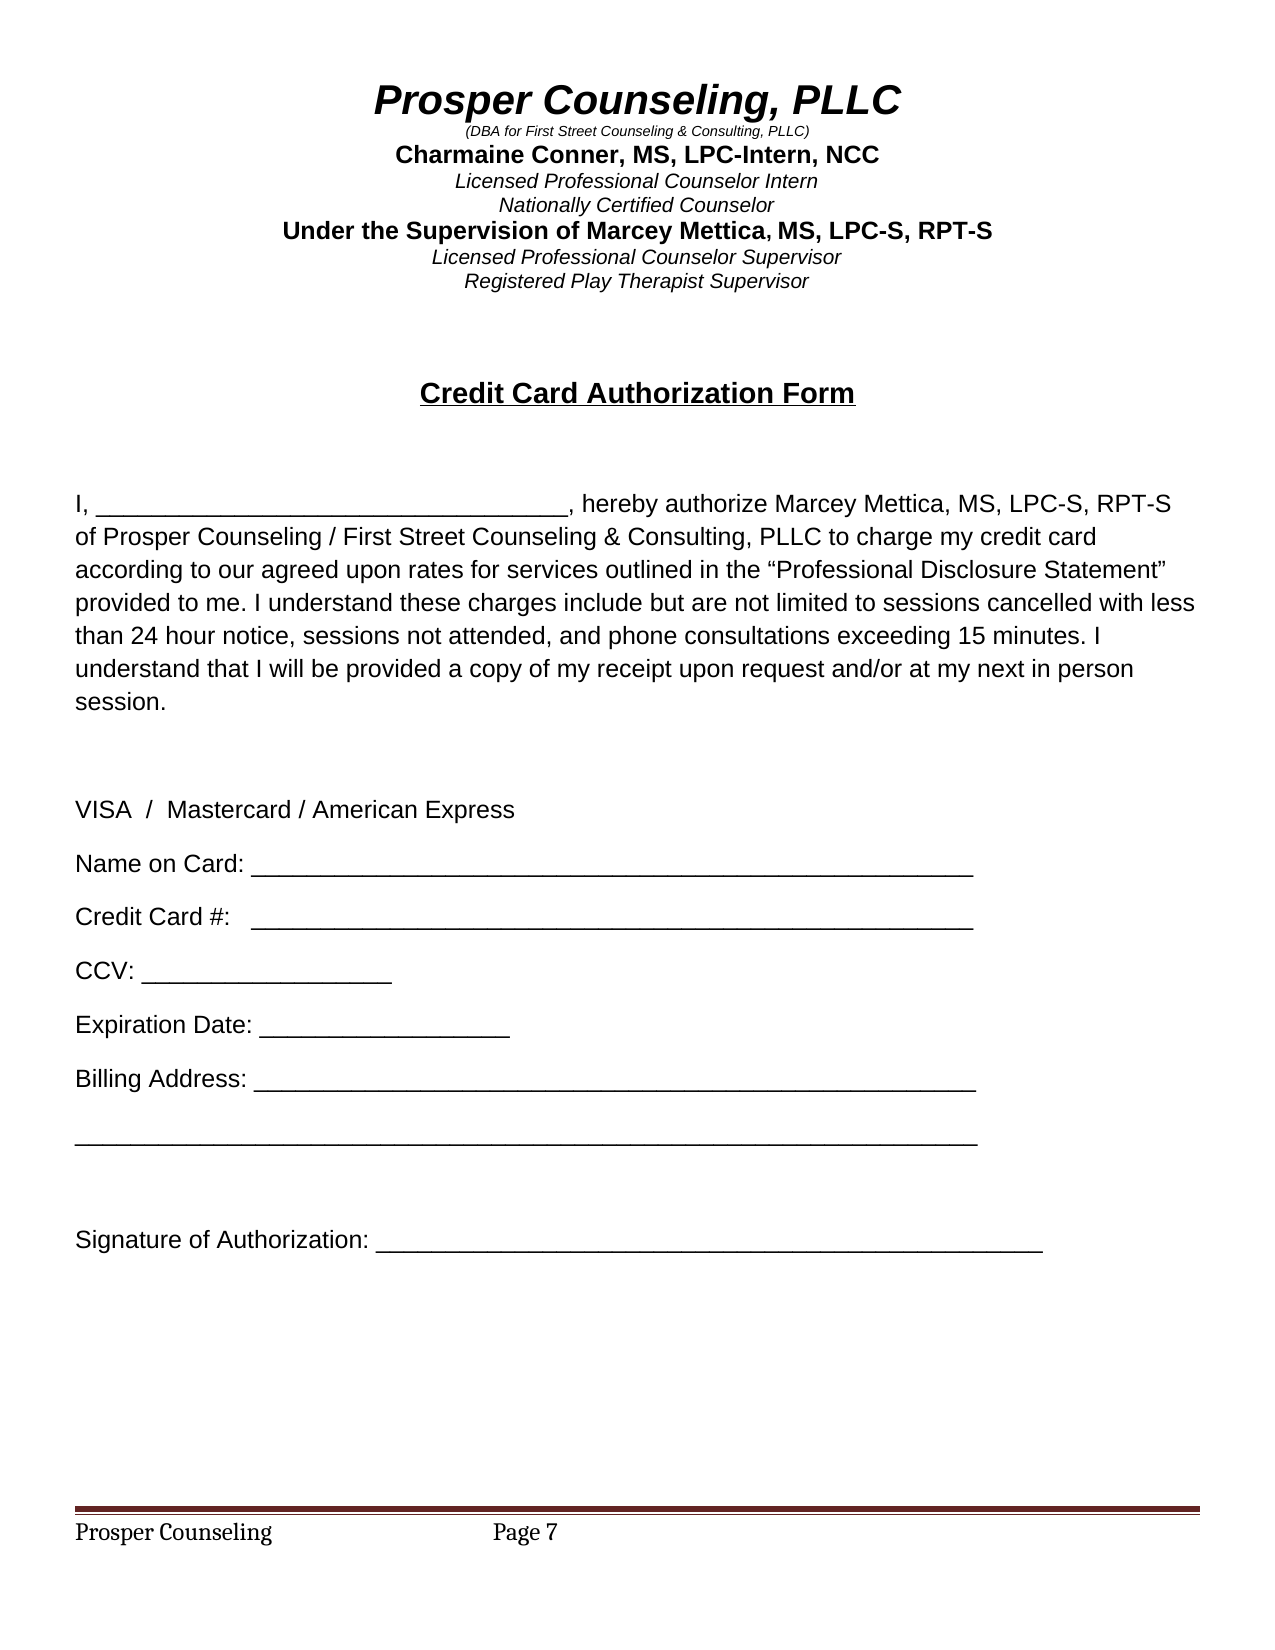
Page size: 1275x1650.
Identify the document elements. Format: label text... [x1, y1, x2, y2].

text Name on Card: ____________________________________________________ [75, 848, 1200, 877]
text Credit Card Authorization Form [75, 376, 1200, 409]
text _________________________________________________________________ [75, 1118, 1200, 1147]
text Billing Address: ____________________________________________________ [75, 1064, 1200, 1093]
text Expiration Date: __________________ [75, 1010, 1200, 1039]
text I, __________________________________, hereby authorize Marcey Mettica, MS, LPC-S, RPT-S of Prosper Counseling / First Street Counseling & Consulting, PLLC to charge my credit card according to our agreed upon rates for services outlined in the “Professional Disclosure Statement” provided to me. I understand these charges include but are not limited to sessions cancelled with less than 24 hour notice, sessions not attended, and phone consultations exceeding 15 minutes. I understand that I will be provided a copy of my receipt upon request and/or at my next in person session. [75, 489, 1200, 716]
text VISA / Mastercard / American Express [75, 795, 1200, 823]
text Credit Card #: ____________________________________________________ [75, 902, 1200, 931]
text CCV: __________________ [75, 956, 1200, 985]
text Signature of Authorization: ________________________________________________ [75, 1226, 1200, 1254]
